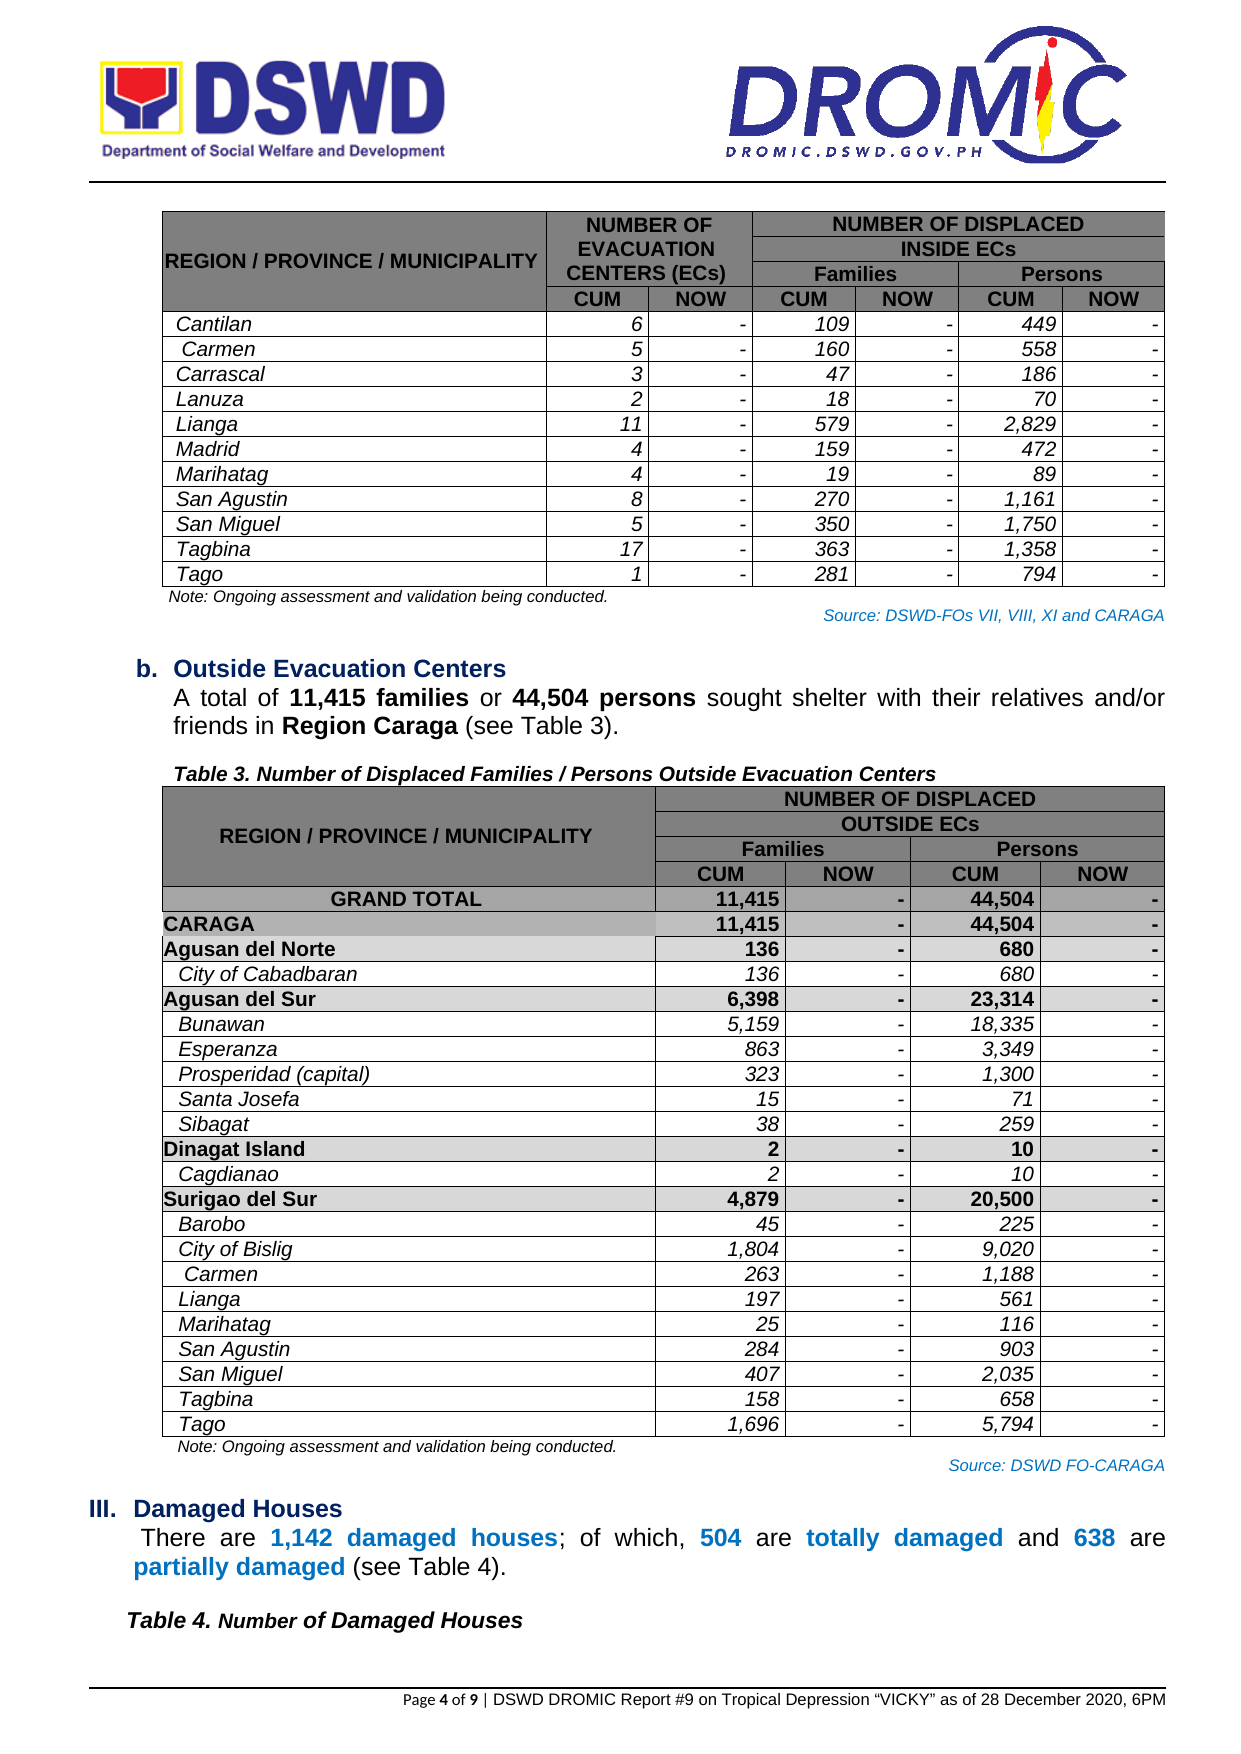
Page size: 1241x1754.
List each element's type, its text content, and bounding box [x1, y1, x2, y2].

table_cell - [649, 362, 752, 386]
table_cell Marihatag [178, 1312, 655, 1336]
table_cell 11,415 [656, 912, 785, 936]
list Table 3. Number of Displaced Families / Persons Outside Evacuation Centers [173, 762, 1166, 786]
table_cell - [856, 537, 958, 561]
table_cell 350 [753, 512, 855, 536]
table_cell NOW [649, 287, 752, 311]
list Damaged Houses [89, 1494, 1166, 1523]
table_cell 10 [911, 1137, 1040, 1161]
table_cell - [786, 1212, 910, 1236]
table_cell - [1041, 1012, 1164, 1036]
table_cell 4 [547, 462, 648, 486]
table_cell - [856, 437, 958, 461]
table_cell NOW [1063, 287, 1164, 311]
table_cell - [649, 462, 752, 486]
table_cell - [1041, 1262, 1164, 1286]
table_cell [163, 512, 175, 536]
table_cell - [1041, 937, 1164, 961]
table_cell 225 [911, 1212, 1040, 1236]
table_cell Lianga [178, 1287, 655, 1311]
table_cell - [1041, 1337, 1164, 1361]
table_cell CUM [911, 862, 1040, 886]
table_cell NOW [856, 287, 958, 311]
table_cell 20,500 [911, 1187, 1040, 1211]
table_cell Families [753, 262, 958, 286]
table_cell [163, 562, 175, 586]
table_cell - [1041, 1137, 1164, 1161]
table_cell CUM [753, 287, 855, 311]
text Source: DSWD FO-CARAGA [89, 1456, 1166, 1475]
table_cell - [1041, 1062, 1164, 1086]
table_cell 2 [547, 387, 648, 411]
table_cell 407 [656, 1362, 785, 1386]
text Note: Ongoing assessment and validation being conducted. [177, 1437, 1166, 1456]
table_cell Barobo [178, 1212, 655, 1236]
table_cell [163, 1237, 178, 1261]
table_cell - [786, 912, 910, 936]
table_cell - [786, 887, 910, 911]
table_cell Surigao del Sur [163, 1187, 655, 1211]
table_cell - [786, 987, 910, 1011]
table_cell 903 [911, 1337, 1040, 1361]
table_cell - [1041, 1162, 1164, 1186]
table_cell - [786, 1412, 910, 1436]
table_cell [163, 1087, 178, 1111]
table_cell GRAND TOTAL [163, 887, 655, 911]
table_cell 25 [656, 1312, 785, 1336]
table_cell 3,349 [911, 1037, 1040, 1061]
table_cell 18 [753, 387, 855, 411]
table_cell - [1063, 337, 1164, 361]
table_cell 38 [656, 1112, 785, 1136]
table_cell 18,335 [911, 1012, 1040, 1036]
picture [718, 25, 1132, 163]
table_cell - [786, 937, 910, 961]
table_cell - [856, 412, 958, 436]
table_cell - [786, 1362, 910, 1386]
table_cell - [786, 1387, 910, 1411]
table_cell [163, 1312, 178, 1336]
table_header REGION / PROVINCE / MUNICIPALITY [163, 787, 655, 886]
table_cell [163, 537, 175, 561]
table_cell 44,504 [911, 887, 1040, 911]
table_cell 579 [753, 412, 855, 436]
text Source: DSWD-FOs VII, VIII, XI and CARAGA [89, 606, 1166, 625]
table_cell 6,398 [656, 987, 785, 1011]
table_cell NOW [786, 862, 910, 886]
table_cell - [1063, 462, 1164, 486]
table_cell 5 [547, 337, 648, 361]
table_cell [163, 1262, 178, 1286]
table_cell Cagdianao [178, 1162, 655, 1186]
table_cell INSIDE ECs [753, 236, 1165, 261]
table_cell - [1041, 1287, 1164, 1311]
table_cell Dinagat Island [163, 1137, 655, 1161]
table_cell - [649, 512, 752, 536]
table_cell - [649, 412, 752, 436]
table_cell 197 [656, 1287, 785, 1311]
table_cell 116 [911, 1312, 1040, 1336]
table_cell 4,879 [656, 1187, 785, 1211]
table_cell - [1041, 1312, 1164, 1336]
table_cell Sibagat [178, 1112, 655, 1136]
table_cell 70 [959, 387, 1062, 411]
table_cell - [1041, 1237, 1164, 1261]
table_cell - [786, 1137, 910, 1161]
table_cell [163, 387, 175, 411]
table_cell 9,020 [911, 1237, 1040, 1261]
table_cell 263 [656, 1262, 785, 1286]
table_cell OUTSIDE ECs [656, 812, 1164, 836]
table_cell 1,696 [656, 1412, 785, 1436]
table_cell 323 [656, 1062, 785, 1086]
table_cell [163, 487, 175, 511]
table_cell - [1063, 412, 1164, 436]
table_cell [163, 1162, 178, 1186]
table_cell - [1041, 962, 1164, 986]
table_cell 1,358 [959, 537, 1062, 561]
table_cell 160 [753, 337, 855, 361]
table_cell 472 [959, 437, 1062, 461]
table_cell - [786, 1037, 910, 1061]
table_cell Santa Josefa [178, 1087, 655, 1111]
table_cell City of Cabadbaran [178, 962, 655, 986]
table_cell Carrascal [175, 362, 546, 386]
table_cell Bunawan [178, 1012, 655, 1036]
table_cell Cantilan [175, 312, 546, 336]
table_cell San Miguel [175, 512, 546, 536]
table_cell - [1041, 1212, 1164, 1236]
table_cell CUM [959, 287, 1062, 311]
table_cell 5 [547, 512, 648, 536]
table_cell - [1063, 387, 1164, 411]
table_cell 2 [656, 1162, 785, 1186]
table_cell Tagbina [178, 1387, 655, 1411]
table_cell - [786, 1287, 910, 1311]
table_cell - [649, 537, 752, 561]
text Table 4. Number of Damaged Houses [89, 1607, 1166, 1633]
table_cell - [649, 387, 752, 411]
table_cell 136 [656, 962, 785, 986]
table_cell - [856, 387, 958, 411]
table_cell - [649, 487, 752, 511]
table_cell 558 [959, 337, 1062, 361]
table_cell - [1041, 1187, 1164, 1211]
table_cell - [786, 1062, 910, 1086]
table_cell - [1063, 362, 1164, 386]
table_cell 259 [911, 1112, 1040, 1136]
table_cell Agusan del Sur [163, 987, 655, 1011]
table_cell [163, 1287, 178, 1311]
table_cell [163, 1037, 178, 1061]
table_cell 23,314 [911, 987, 1040, 1011]
table_cell - [1041, 1387, 1164, 1411]
table_cell [163, 1112, 178, 1136]
table_cell [163, 1412, 178, 1436]
table_cell - [1041, 1112, 1164, 1136]
table_cell - [856, 312, 958, 336]
table_cell - [786, 1337, 910, 1361]
table_header NUMBER OF EVACUATION CENTERS (ECs) [547, 212, 752, 286]
table_cell [163, 1337, 178, 1361]
table_cell - [786, 1112, 910, 1136]
table_cell Esperanza [178, 1037, 655, 1061]
table_cell - [649, 437, 752, 461]
table_cell - [856, 487, 958, 511]
table_cell - [786, 1187, 910, 1211]
table_cell 363 [753, 537, 855, 561]
table_cell 658 [911, 1387, 1040, 1411]
table_cell 449 [959, 312, 1062, 336]
table_cell 1,804 [656, 1237, 785, 1261]
table_cell - [649, 562, 752, 586]
table_cell - [1063, 437, 1164, 461]
table_cell 158 [656, 1387, 785, 1411]
table_cell - [786, 1262, 910, 1286]
table_cell - [1041, 887, 1164, 911]
table_cell - [1041, 987, 1164, 1011]
table_cell - [786, 1012, 910, 1036]
table_cell 4 [547, 437, 648, 461]
text Note: Ongoing assessment and validation being conducted. [89, 587, 1166, 606]
table_cell - [786, 1162, 910, 1186]
table_cell 284 [656, 1337, 785, 1361]
table_cell 89 [959, 462, 1062, 486]
table_cell 561 [911, 1287, 1040, 1311]
list Outside Evacuation Centers [136, 654, 1166, 682]
table_cell [163, 962, 178, 986]
table_cell - [786, 1087, 910, 1111]
table_cell Persons [959, 262, 1164, 286]
table_cell 794 [959, 562, 1062, 586]
table_cell San Agustin [178, 1337, 655, 1361]
table_cell San Miguel [178, 1362, 655, 1386]
table_cell - [856, 562, 958, 586]
table_cell 1,161 [959, 487, 1062, 511]
table_cell - [1041, 1412, 1164, 1436]
table_cell Persons [911, 837, 1164, 861]
table_cell - [1041, 1037, 1164, 1061]
table_cell 10 [911, 1162, 1040, 1186]
table_cell 1 [547, 562, 648, 586]
table_header NUMBER OF DISPLACED [753, 212, 1165, 236]
table_cell [163, 462, 175, 486]
table_cell 11 [547, 412, 648, 436]
table_cell [163, 1387, 178, 1411]
table_cell 45 [656, 1212, 785, 1236]
table_cell [163, 1012, 178, 1036]
table_cell [163, 337, 175, 361]
table_cell 2,035 [911, 1362, 1040, 1386]
table_cell 11,415 [656, 887, 785, 911]
table_cell 2,829 [959, 412, 1062, 436]
table_cell 15 [656, 1087, 785, 1111]
table_cell - [786, 1312, 910, 1336]
table_cell [163, 362, 175, 386]
table_cell Tago [178, 1412, 655, 1436]
table_cell - [1063, 537, 1164, 561]
list There are 1,142 damaged houses; of which, 504 are totally damaged and 638 are partially damaged (see Table 4). [126, 1523, 1166, 1580]
table_cell - [1041, 912, 1164, 936]
table_cell - [856, 512, 958, 536]
table_cell - [786, 1237, 910, 1261]
table_cell 680 [911, 962, 1040, 986]
table_cell Prosperidad (capital) [178, 1062, 655, 1086]
table_cell City of Bislig [178, 1237, 655, 1261]
table_cell - [649, 312, 752, 336]
table_cell - [856, 462, 958, 486]
table_cell Madrid [175, 437, 546, 461]
table_cell - [856, 362, 958, 386]
table_cell Carmen [175, 337, 546, 361]
table_cell [163, 412, 175, 436]
table_cell 1,188 [911, 1262, 1040, 1286]
table_cell - [1063, 562, 1164, 586]
table_cell 6 [547, 312, 648, 336]
table_cell 3 [547, 362, 648, 386]
table_cell 281 [753, 562, 855, 586]
table_cell Lianga [175, 412, 546, 436]
table_cell 44,504 [911, 912, 1040, 936]
table_cell [163, 437, 175, 461]
table_cell Families [656, 837, 910, 861]
table_header NUMBER OF DISPLACED [656, 787, 1164, 811]
table_cell [163, 1212, 178, 1236]
table_cell [163, 312, 175, 336]
table_cell - [1063, 512, 1164, 536]
table_cell Tagbina [175, 537, 546, 561]
table_cell 863 [656, 1037, 785, 1061]
table_cell 1,750 [959, 512, 1062, 536]
table_cell Marihatag [175, 462, 546, 486]
table_cell - [1063, 312, 1164, 336]
table_cell 19 [753, 462, 855, 486]
picture [88, 57, 458, 164]
table_header REGION / PROVINCE / MUNICIPALITY [163, 212, 546, 311]
table_cell - [1041, 1087, 1164, 1111]
table_cell 1,300 [911, 1062, 1040, 1086]
table_cell [163, 1062, 178, 1086]
table_cell NOW [1041, 862, 1164, 886]
table_cell 136 [656, 937, 785, 961]
table_cell - [649, 337, 752, 361]
table_cell 17 [547, 537, 648, 561]
table_cell San Agustin [175, 487, 546, 511]
table_cell CARAGA [163, 912, 656, 936]
table_cell Carmen [178, 1262, 655, 1286]
table_cell [163, 1362, 178, 1386]
table_cell 109 [753, 312, 855, 336]
table_cell 159 [753, 437, 855, 461]
table_cell 8 [547, 487, 648, 511]
table_cell 2 [656, 1137, 785, 1161]
table_cell 680 [911, 937, 1040, 961]
table_cell Tago [175, 562, 546, 586]
table_cell 5,159 [656, 1012, 785, 1036]
table_cell - [1041, 1362, 1164, 1386]
table_cell 71 [911, 1087, 1040, 1111]
table_cell - [786, 962, 910, 986]
table_cell - [856, 337, 958, 361]
table_cell CUM [547, 287, 648, 311]
table_cell - [1063, 487, 1164, 511]
list A total of 11,415 families or 44,504 persons sought shelter with their relatives and/or friends in Region Caraga (see Table 3). [173, 682, 1166, 740]
table_cell Lanuza [175, 387, 546, 411]
table_cell 270 [753, 487, 855, 511]
table_cell CUM [656, 862, 785, 886]
table_cell 5,794 [911, 1412, 1040, 1436]
table_cell Agusan del Norte [163, 936, 655, 961]
table_cell 47 [753, 362, 855, 386]
table_cell 186 [959, 362, 1062, 386]
